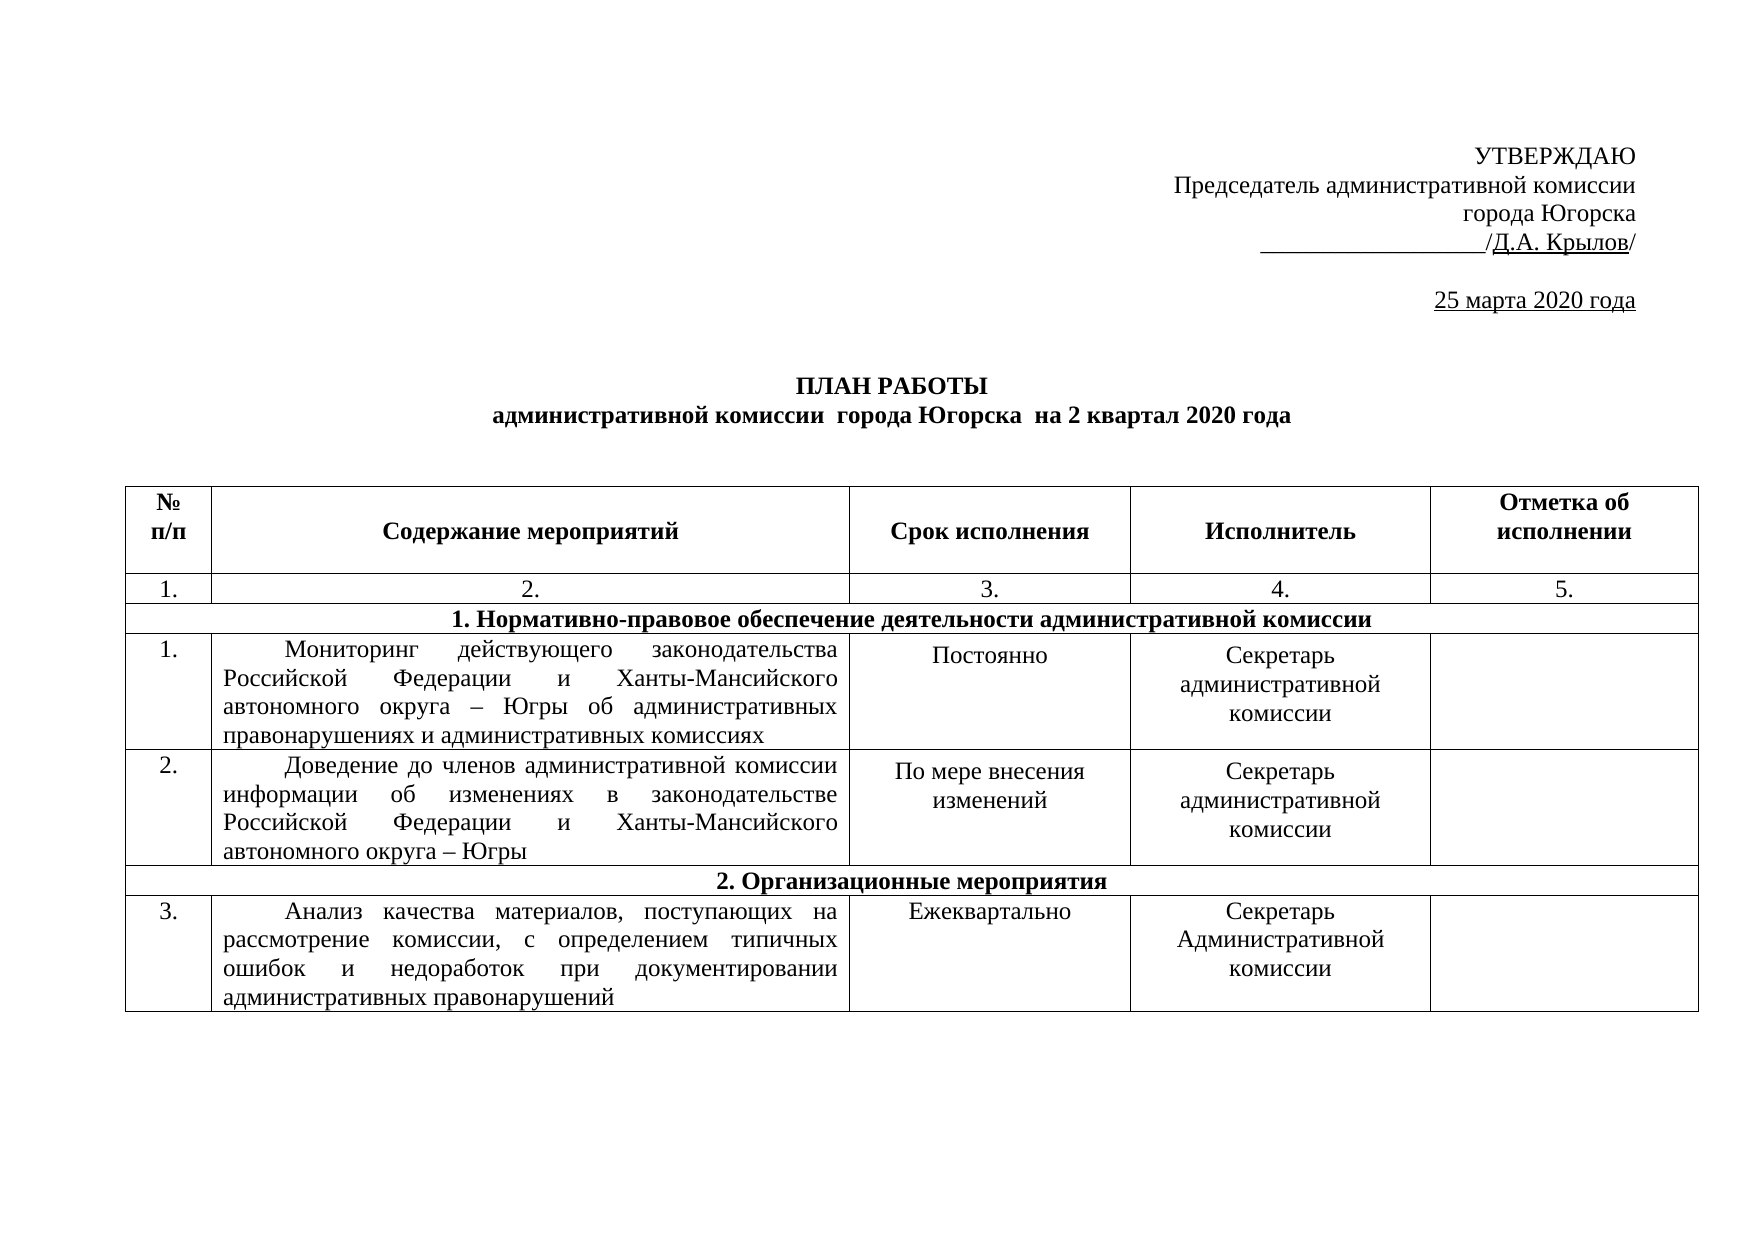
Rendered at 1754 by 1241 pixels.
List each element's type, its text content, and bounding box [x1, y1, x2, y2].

table_cell 1. Нормативно-правовое обеспечение деятельности административной комиссии [126, 604, 1698, 633]
text ПЛАН РАБОТЫ [148, 371, 1636, 400]
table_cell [1131, 896, 1430, 1011]
table_cell Секретарь административной комиссии [1131, 634, 1430, 749]
text города Югорска [148, 198, 1636, 227]
table_cell По мере внесения изменений [850, 750, 1130, 865]
table_header Срок исполнения [850, 487, 1130, 573]
table_cell [1431, 896, 1698, 1011]
text Председатель административной комиссии [148, 170, 1636, 198]
text __________________/Д.А. Крылов/ [148, 227, 1636, 256]
table_cell 3. [850, 574, 1130, 603]
table_cell 2. Организационные мероприятия [126, 866, 1698, 895]
table_header Исполнитель [1131, 487, 1430, 573]
table_cell 4. [1131, 574, 1430, 603]
table_cell [1431, 634, 1698, 749]
table_cell Анализ качества материалов, поступающих на рассмотрение комиссии, с определением типичных ошибок и недоработок при документировании административных правонарушений [212, 896, 849, 1011]
table_cell 3. [126, 896, 211, 1011]
table_cell 2. [212, 574, 849, 603]
table_cell Ежеквартально [850, 896, 1130, 1011]
table_header Отметка об исполнении [1431, 487, 1698, 573]
table_header Содержание мероприятий [212, 487, 849, 573]
table_cell 2. [126, 750, 211, 865]
text УТВЕРЖДАЮ [148, 141, 1636, 170]
text административной комиссии города Югорска на 2 квартал 2020 года [148, 400, 1636, 428]
table_header № п/п [126, 487, 211, 573]
table_cell 5. [1431, 574, 1698, 603]
table_cell Секретарь административной комиссии [1131, 750, 1430, 865]
table_cell 1. [126, 634, 211, 749]
table_cell Постоянно [850, 634, 1130, 749]
table_cell 1. [126, 574, 211, 603]
table_cell [1431, 750, 1698, 865]
table_cell Мониторинг действующего законодательства Российской Федерации и Ханты-Мансийского автономного округа – Югры об административных правонарушениях и административных комиссиях [212, 634, 849, 749]
text 25 марта 2020 года [148, 285, 1636, 313]
table_cell Доведение до членов административной комиссии информации об изменениях в законодательстве Российской Федерации и Ханты-Мансийского автономного округа – Югры [212, 750, 849, 865]
